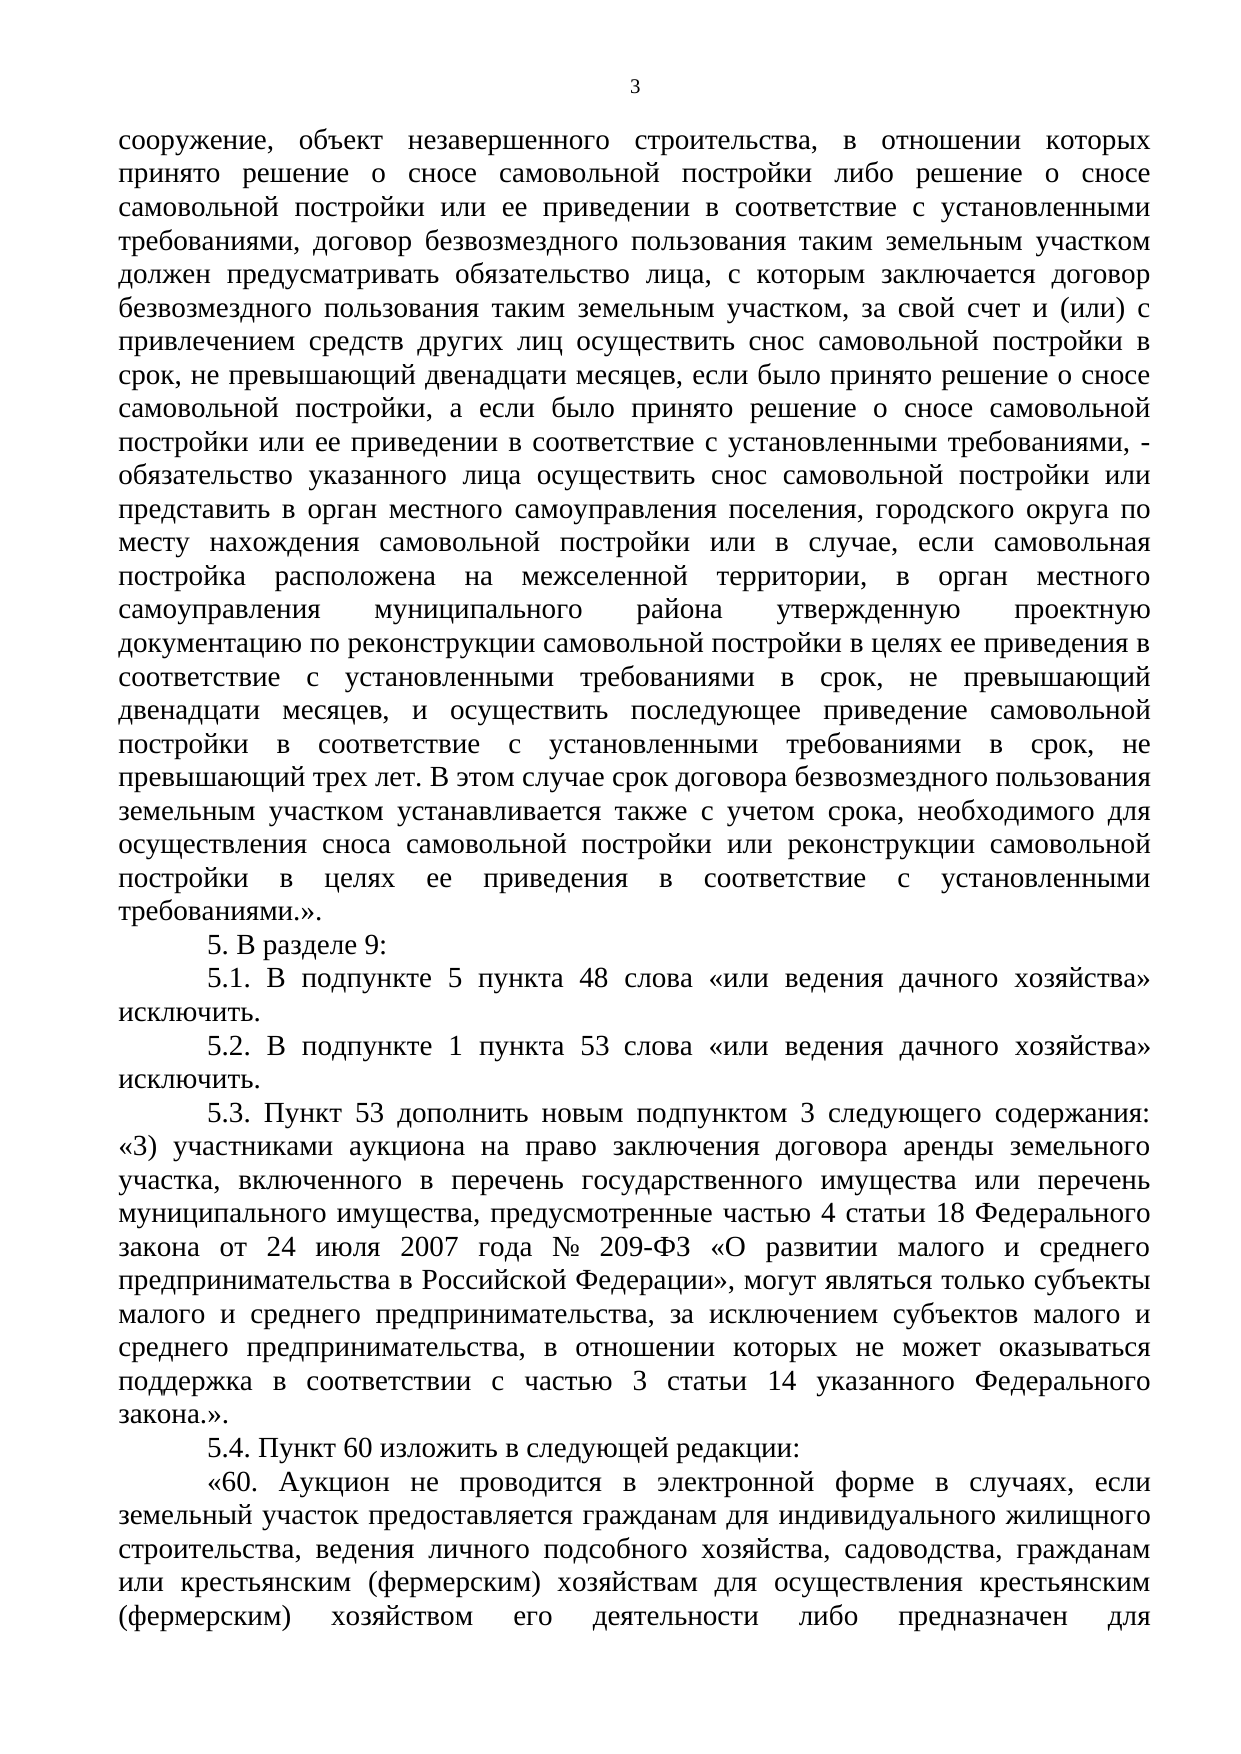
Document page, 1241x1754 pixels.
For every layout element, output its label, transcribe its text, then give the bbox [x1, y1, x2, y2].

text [118, 1464, 1152, 1631]
text 5.1. В подпункте 5 пункта 48 слова «или ведения дачного хозяйства» исключить. [118, 961, 1152, 1028]
text 5.4. Пункт 60 изложить в следующей редакции: [118, 1430, 1152, 1464]
text 5.3. Пункт 53 дополнить новым подпунктом 3 следующего содержания: «3) участниками аукциона на право заключения договора аренды земельного участка, включенного в перечень государственного имущества или перечень муниципального имущества, предусмотренные частью 4 статьи 18 Федерального закона от 24 июля 2007 года № 209-ФЗ «О развитии малого и среднего предпринимательства в Российской Федерации», могут являться только субъекты малого и среднего предпринимательства, за исключением субъектов малого и среднего предпринимательства, в отношении которых не может оказываться поддержка в соответствии с частью 3 статьи 14 указанного Федерального закона.». [118, 1095, 1152, 1430]
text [118, 122, 1152, 927]
text 5. В разделе 9: [118, 927, 1152, 961]
text 5.2. В подпункте 1 пункта 53 слова «или ведения дачного хозяйства» исключить. [118, 1028, 1152, 1095]
